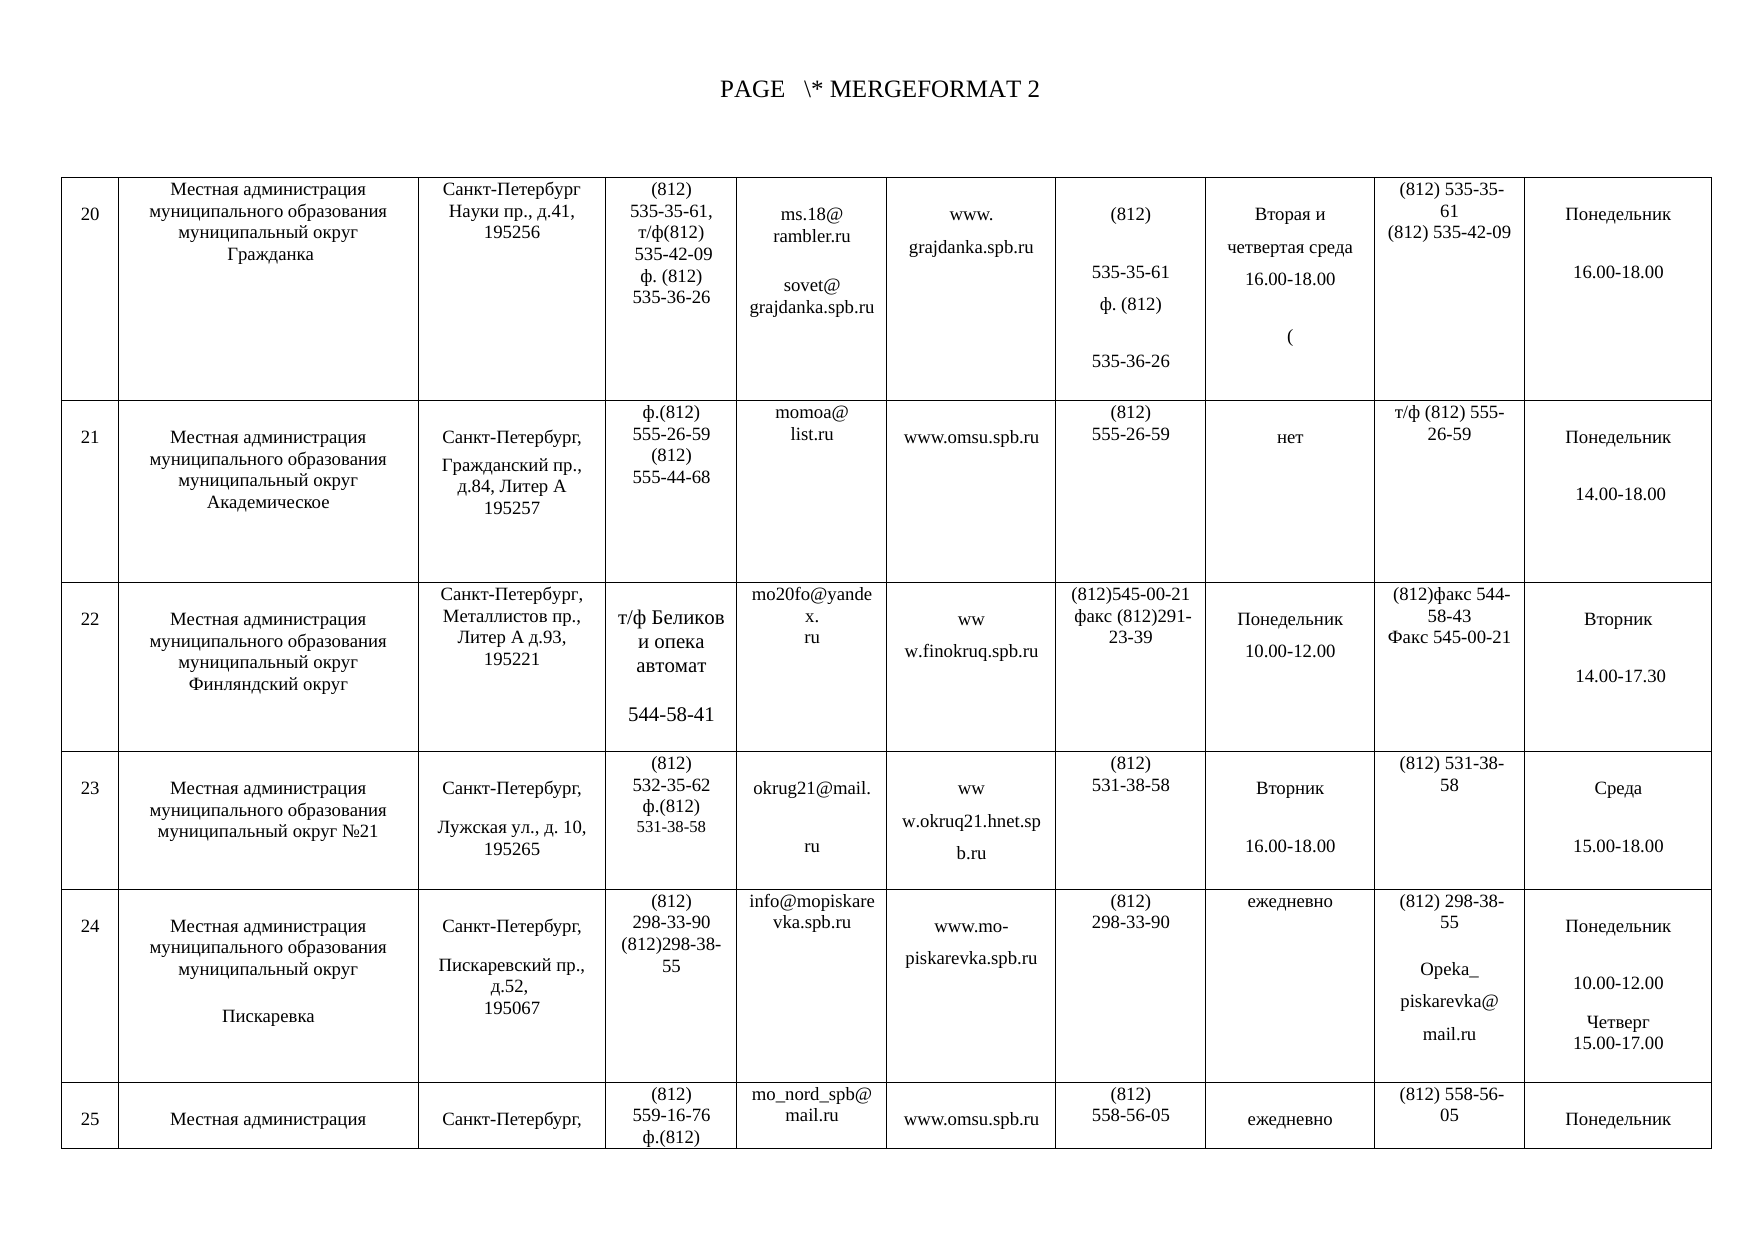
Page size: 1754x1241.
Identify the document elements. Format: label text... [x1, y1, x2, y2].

table_cell Понедельник 10.00-12.00 Четверг 15.00-17.00 [1525, 890, 1711, 1082]
table_cell Местная администрация муниципального образования муниципальный округ Финляндский округ [119, 583, 418, 751]
table_cell Местная администрация муниципального образования муниципальный округ №21 [119, 752, 418, 889]
table_cell www.mo- piskarevka.spb.ru [887, 890, 1055, 1082]
table_cell Местная администрация муниципального образования муниципальный округ Пискаревка [119, 890, 418, 1082]
table_cell mo_nord_spb@mail.ru [737, 1083, 886, 1147]
table_cell ежедневно [1206, 890, 1374, 1082]
table_cell ежедневно [1206, 1083, 1374, 1147]
table_cell www.omsu.spb.ru [887, 401, 1055, 582]
table_cell нет [1206, 401, 1374, 582]
table_cell 21 [62, 401, 118, 582]
table_cell Вторник 14.00-17.30 [1525, 583, 1711, 751]
table_cell (812)545-00-21 факс (812)291-23-39 [1056, 583, 1205, 751]
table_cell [119, 1083, 418, 1147]
table_cell (812) 558-56-05 [1375, 1083, 1524, 1147]
table_cell (812) 535-35-61 ф. (812) 535-36-26 [1056, 178, 1205, 400]
table_cell Понедельник 10.00-12.00 [1206, 583, 1374, 751]
table_cell (812) 298-33-90 [1056, 890, 1205, 1082]
table_cell Санкт-Петербург, Пискаревский пр., д.52, 195067 [419, 890, 605, 1082]
table_cell 20 [62, 178, 118, 400]
table_cell Среда 15.00-18.00 [1525, 752, 1711, 889]
table_cell Понедельник 16.00-18.00 [1525, 178, 1711, 400]
table_cell www. grajdanka.spb.ru [887, 178, 1055, 400]
table_cell Санкт-Петербург, Гражданский пр., д.84, Литер А 195257 [419, 401, 605, 582]
table_cell (812) 535-35-61 (812) 535-42-09 [1375, 178, 1524, 400]
table_cell info@mopiskarevka.spb.ru [737, 890, 886, 1082]
table_cell (812) 532-35-62 ф.(812) 531-38-58 [606, 752, 736, 889]
table_cell т/ф Беликов и опека автомат 544-58-41 [606, 583, 736, 751]
table_cell momoa@ list.ru [737, 401, 886, 582]
table_cell (812) 298-33-90 (812)298-38-55 [606, 890, 736, 1082]
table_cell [606, 1083, 736, 1147]
table_cell Понедельник 14.00-18.00 [1525, 401, 1711, 582]
table_cell ms.18@ rambler.ru sovet@ grajdanka.spb.ru [737, 178, 886, 400]
table_cell Местная администрация муниципального образования муниципальный округ Гражданка [119, 178, 418, 400]
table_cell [419, 1083, 605, 1147]
table_cell ф.(812) 555-26-59 (812) 555-44-68 [606, 401, 736, 582]
table_cell т/ф (812) 555-26-59 [1375, 401, 1524, 582]
table_cell Санкт-Петербург Науки пр., д.41, 195256 [419, 178, 605, 400]
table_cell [1525, 1083, 1711, 1147]
table_cell Вторник 16.00-18.00 [1206, 752, 1374, 889]
table_cell Вторая и четвертая среда 16.00-18.00 ( [1206, 178, 1374, 400]
table_cell (812) 531-38-58 [1375, 752, 1524, 889]
table_cell mo20fo@yandex. ru [737, 583, 886, 751]
table_cell Местная администрация муниципального образования муниципальный округ Академическое [119, 401, 418, 582]
table_cell 25 [62, 1083, 118, 1147]
table_cell (812) 531-38-58 [1056, 752, 1205, 889]
table_cell 22 [62, 583, 118, 751]
table_cell www.okruq21.hnet.spb.ru [887, 752, 1055, 889]
table_cell Санкт-Петербург, Лужская ул., д. 10, 195265 [419, 752, 605, 889]
table_cell www.finokruq.spb.ru [887, 583, 1055, 751]
table_cell (812) 558-56-05 [1056, 1083, 1205, 1147]
table_cell 23 [62, 752, 118, 889]
table_cell www.omsu.spb.ru [887, 1083, 1055, 1147]
table_cell (812) 555-26-59 [1056, 401, 1205, 582]
table_cell okrug21@mail. ru [737, 752, 886, 889]
table_cell 24 [62, 890, 118, 1082]
table_cell (812) 535-35-61, т/ф(812) 535-42-09 ф. (812) 535-36-26 [606, 178, 736, 400]
table_cell (812) 298-38-55 Opeka_ piskarevka@ mail.ru [1375, 890, 1524, 1082]
table_cell Санкт-Петербург, Металлистов пр., Литер А д.93, 195221 [419, 583, 605, 751]
table_cell (812)факс 544-58-43 Факс 545-00-21 [1375, 583, 1524, 751]
